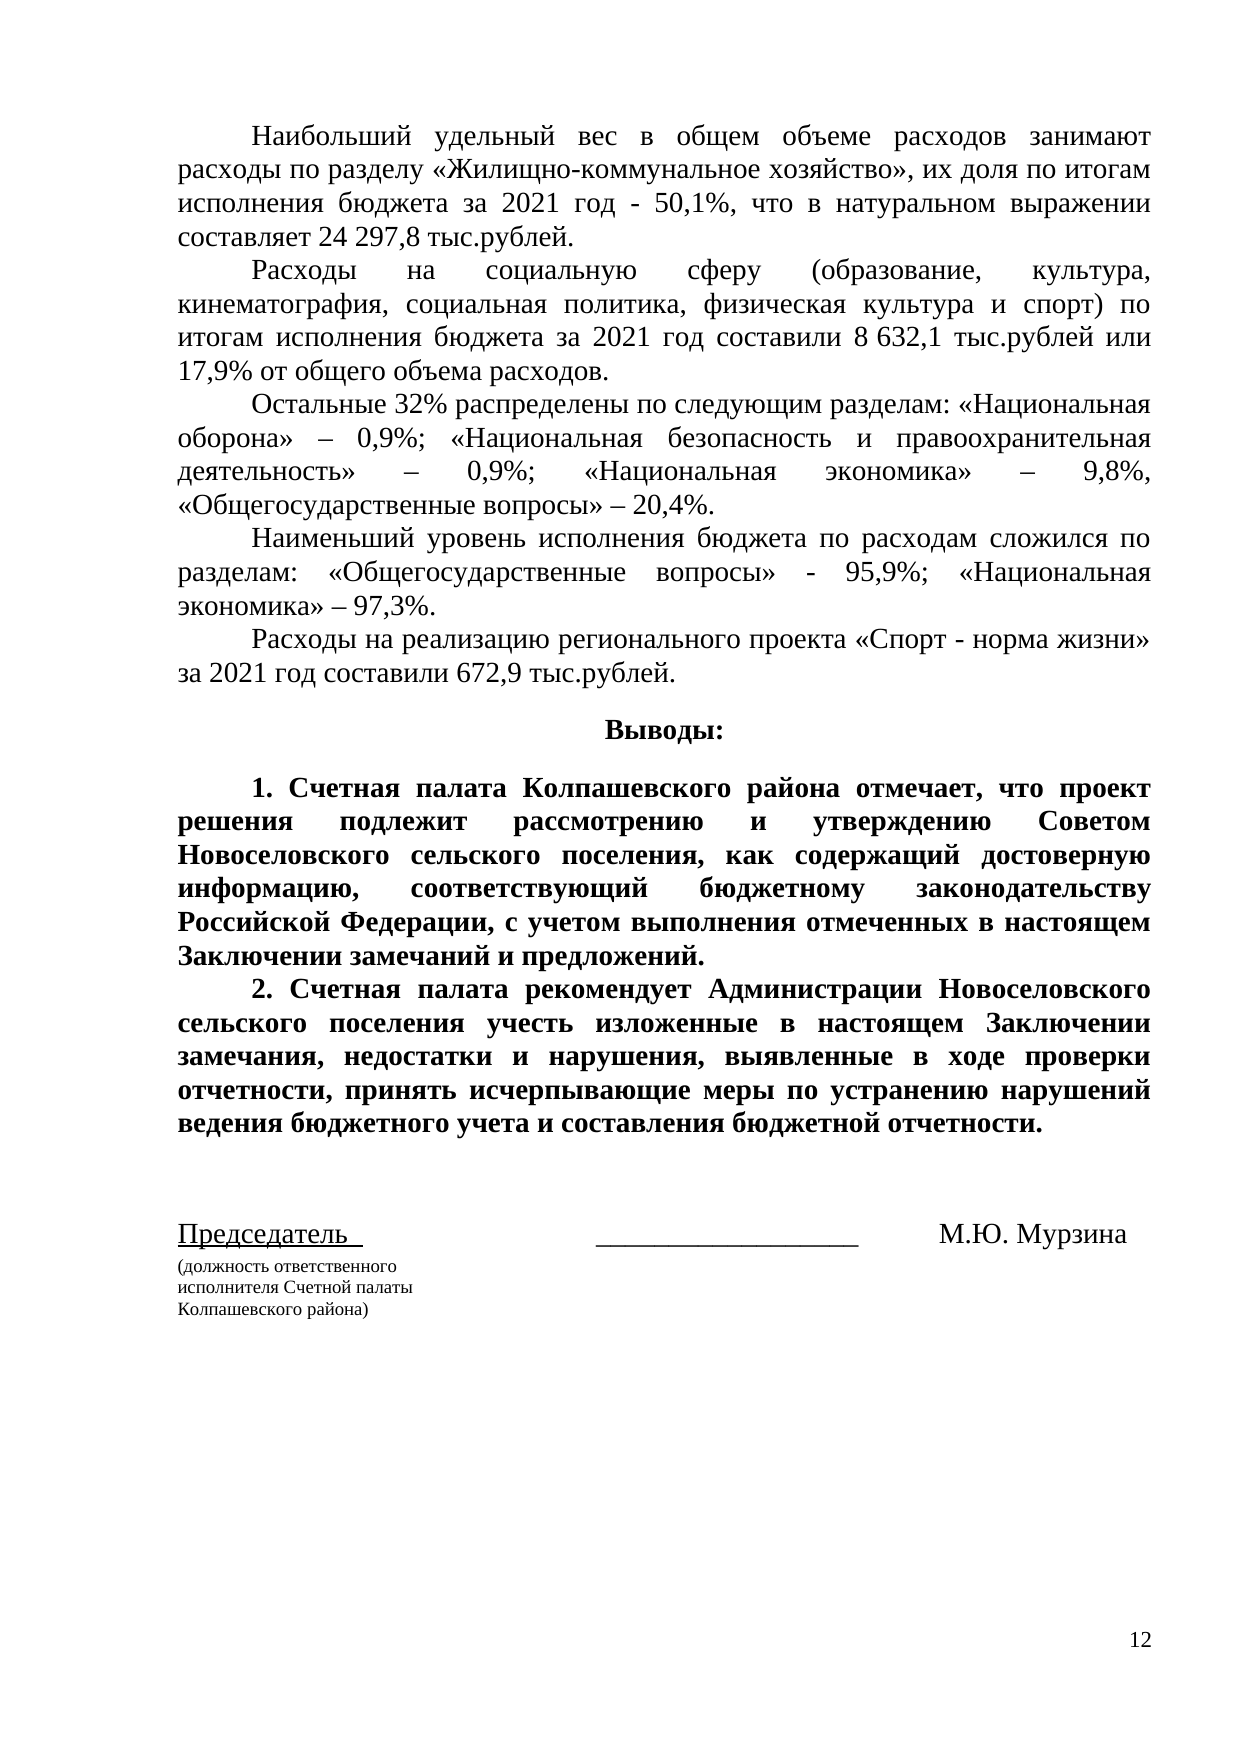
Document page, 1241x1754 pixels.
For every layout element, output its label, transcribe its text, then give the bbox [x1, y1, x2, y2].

text исполнителя Счетной палаты [177, 1276, 1152, 1298]
text Расходы на социальную сферу (образование, культура, кинематография, социальная политика, физическая культура и спорт) по итогам исполнения бюджета за 2021 год составили 8 632,1 тыс.рублей или 17,9% от общего объема расходов. [177, 252, 1152, 386]
text 2. Счетная палата рекомендует Администрации Новоселовского сельского поселения учесть изложенные в настоящем Заключении замечания, недостатки и нарушения, выявленные в ходе проверки отчетности, принять исчерпывающие меры по устранению нарушений ведения бюджетного учета и составления бюджетной отчетности. [177, 971, 1152, 1139]
text Остальные 32% распределены по следующим разделам: «Национальная оборона» – 0,9%; «Национальная безопасность и правоохранительная деятельность» – 0,9%; «Национальная экономика» – 9,8%, «Общегосударственные вопросы» – 20,4%. [177, 386, 1152, 521]
text Наибольший удельный вес в общем объеме расходов занимают расходы по разделу «Жилищно-коммунальное хозяйство», их доля по итогам исполнения бюджета за 2021 год - 50,1%, что в натуральном выражении составляет 24 297,8 тыс.рублей. [177, 118, 1152, 252]
text Расходы на реализацию регионального проекта «Спорт - норма жизни» за 2021 год составили 672,9 тыс.рублей. [177, 621, 1152, 688]
text Председатель __________________ М.Ю. Мурзина [177, 1216, 1152, 1249]
text Выводы: [177, 712, 1152, 746]
text Колпашевского района) [177, 1298, 1152, 1319]
text Наименьший уровень исполнения бюджета по расходам сложился по разделам: «Общегосударственные вопросы» - 95,9%; «Национальная экономика» – 97,3%. [177, 521, 1152, 621]
text 1. Счетная палата Колпашевского района отмечает, что проект решения подлежит рассмотрению и утверждению Советом Новоселовского сельского поселения, как содержащий достоверную информацию, соответствующий бюджетному законодательству Российской Федерации, с учетом выполнения отмеченных в настоящем Заключении замечаний и предложений. [177, 770, 1152, 971]
text (должность ответственного [177, 1254, 1152, 1276]
